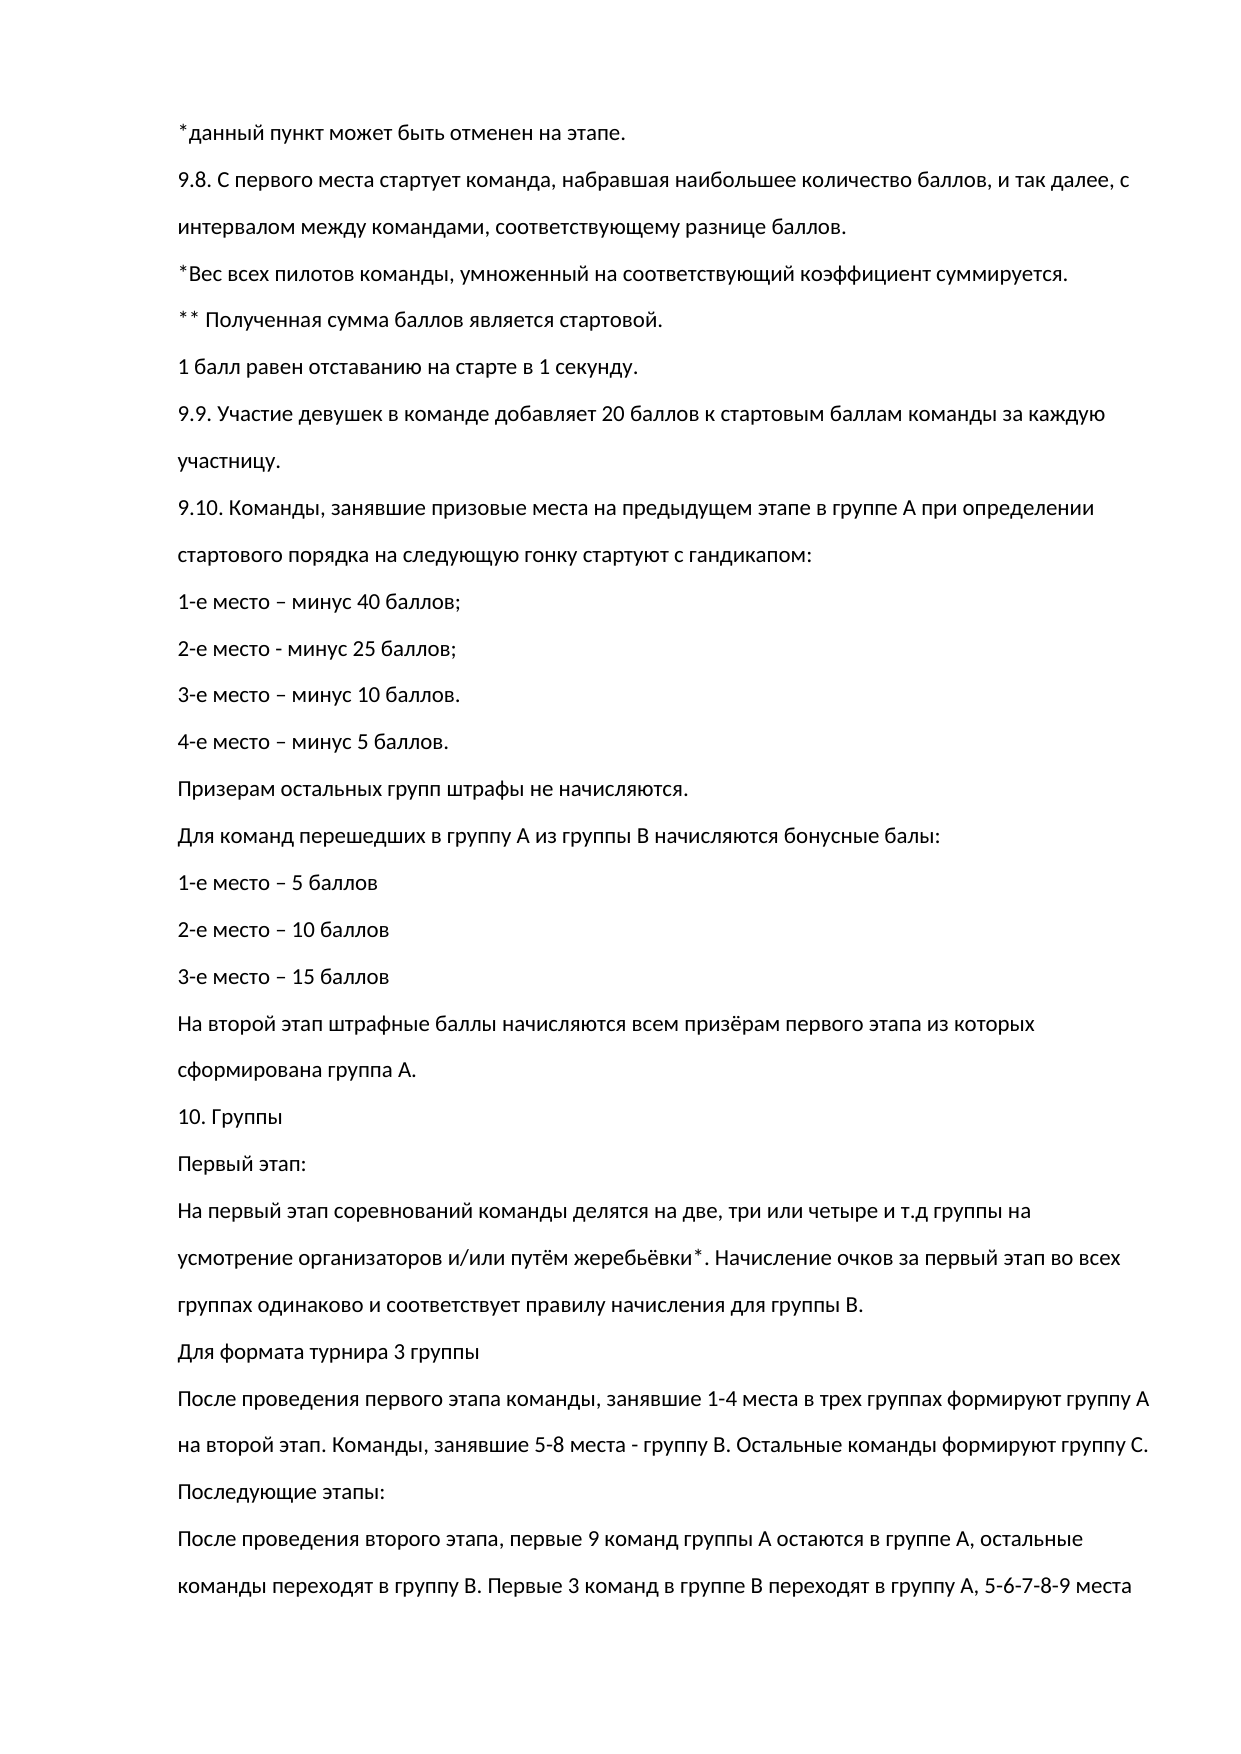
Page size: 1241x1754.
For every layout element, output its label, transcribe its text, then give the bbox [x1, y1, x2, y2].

text Первый этап: [177, 1149, 1152, 1177]
text После проведения первого этапа команды, занявшие 1-4 места в трех группах формируют группу А [177, 1384, 1152, 1412]
text интервалом между командами, соответствующему разнице баллов. [177, 212, 1152, 240]
text 3-е место – минус 10 баллов. [177, 681, 1152, 709]
text Призерам остальных групп штрафы не начисляются. [177, 774, 1152, 802]
text 2-е место - минус 25 баллов; [177, 634, 1152, 662]
text 9.10. Команды, занявшие призовые места на предыдущем этапе в группе А при определении [177, 493, 1152, 521]
text участницу. [177, 446, 1152, 474]
text ** Полученная сумма баллов является стартовой. [177, 306, 1152, 334]
text *Вес всех пилотов команды, умноженный на соответствующий коэффициент суммируется. [177, 259, 1152, 287]
text стартового порядка на следующую гонку стартуют с гандикапом: [177, 540, 1152, 568]
text Для формата турнира 3 группы [177, 1337, 1152, 1365]
text команды переходят в группу В. Первые 3 команд в группе В переходят в группу А, 5-6-7-8-9 места [177, 1571, 1152, 1599]
text сформирована группа А. [177, 1056, 1152, 1084]
text усмотрение организаторов и/или путём жеребьёвки*. Начисление очков за первый этап во всех [177, 1243, 1152, 1271]
text 10. Группы [177, 1102, 1152, 1131]
text группах одинаково и соответствует правилу начисления для группы В. [177, 1290, 1152, 1318]
text После проведения второго этапа, первые 9 команд группы А остаются в группе А, остальные [177, 1524, 1152, 1552]
text на второй этап. Команды, занявшие 5-8 места - группу В. Остальные команды формируют группу С. [177, 1431, 1152, 1459]
text На второй этап штрафные баллы начисляются всем призёрам первого этапа из которых [177, 1009, 1152, 1037]
text 1-е место – 5 баллов [177, 868, 1152, 896]
text 2-е место – 10 баллов [177, 915, 1152, 943]
text Для команд перешедших в группу А из группы В начисляются бонусные балы: [177, 821, 1152, 849]
text Последующие этапы: [177, 1477, 1152, 1506]
text 3-е место – 15 баллов [177, 962, 1152, 990]
text 9.8. С первого места стартует команда, набравшая наибольшее количество баллов, и так далее, с [177, 165, 1152, 193]
text *данный пункт может быть отменен на этапе. [177, 118, 1152, 146]
text На первый этап соревнований команды делятся на две, три или четыре и т.д группы на [177, 1196, 1152, 1224]
text 9.9. Участие девушек в команде добавляет 20 баллов к стартовым баллам команды за каждую [177, 399, 1152, 427]
text 1 балл равен отставанию на старте в 1 секунду. [177, 352, 1152, 381]
text 1-е место – минус 40 баллов; [177, 587, 1152, 615]
text 4-е место – минус 5 баллов. [177, 727, 1152, 756]
